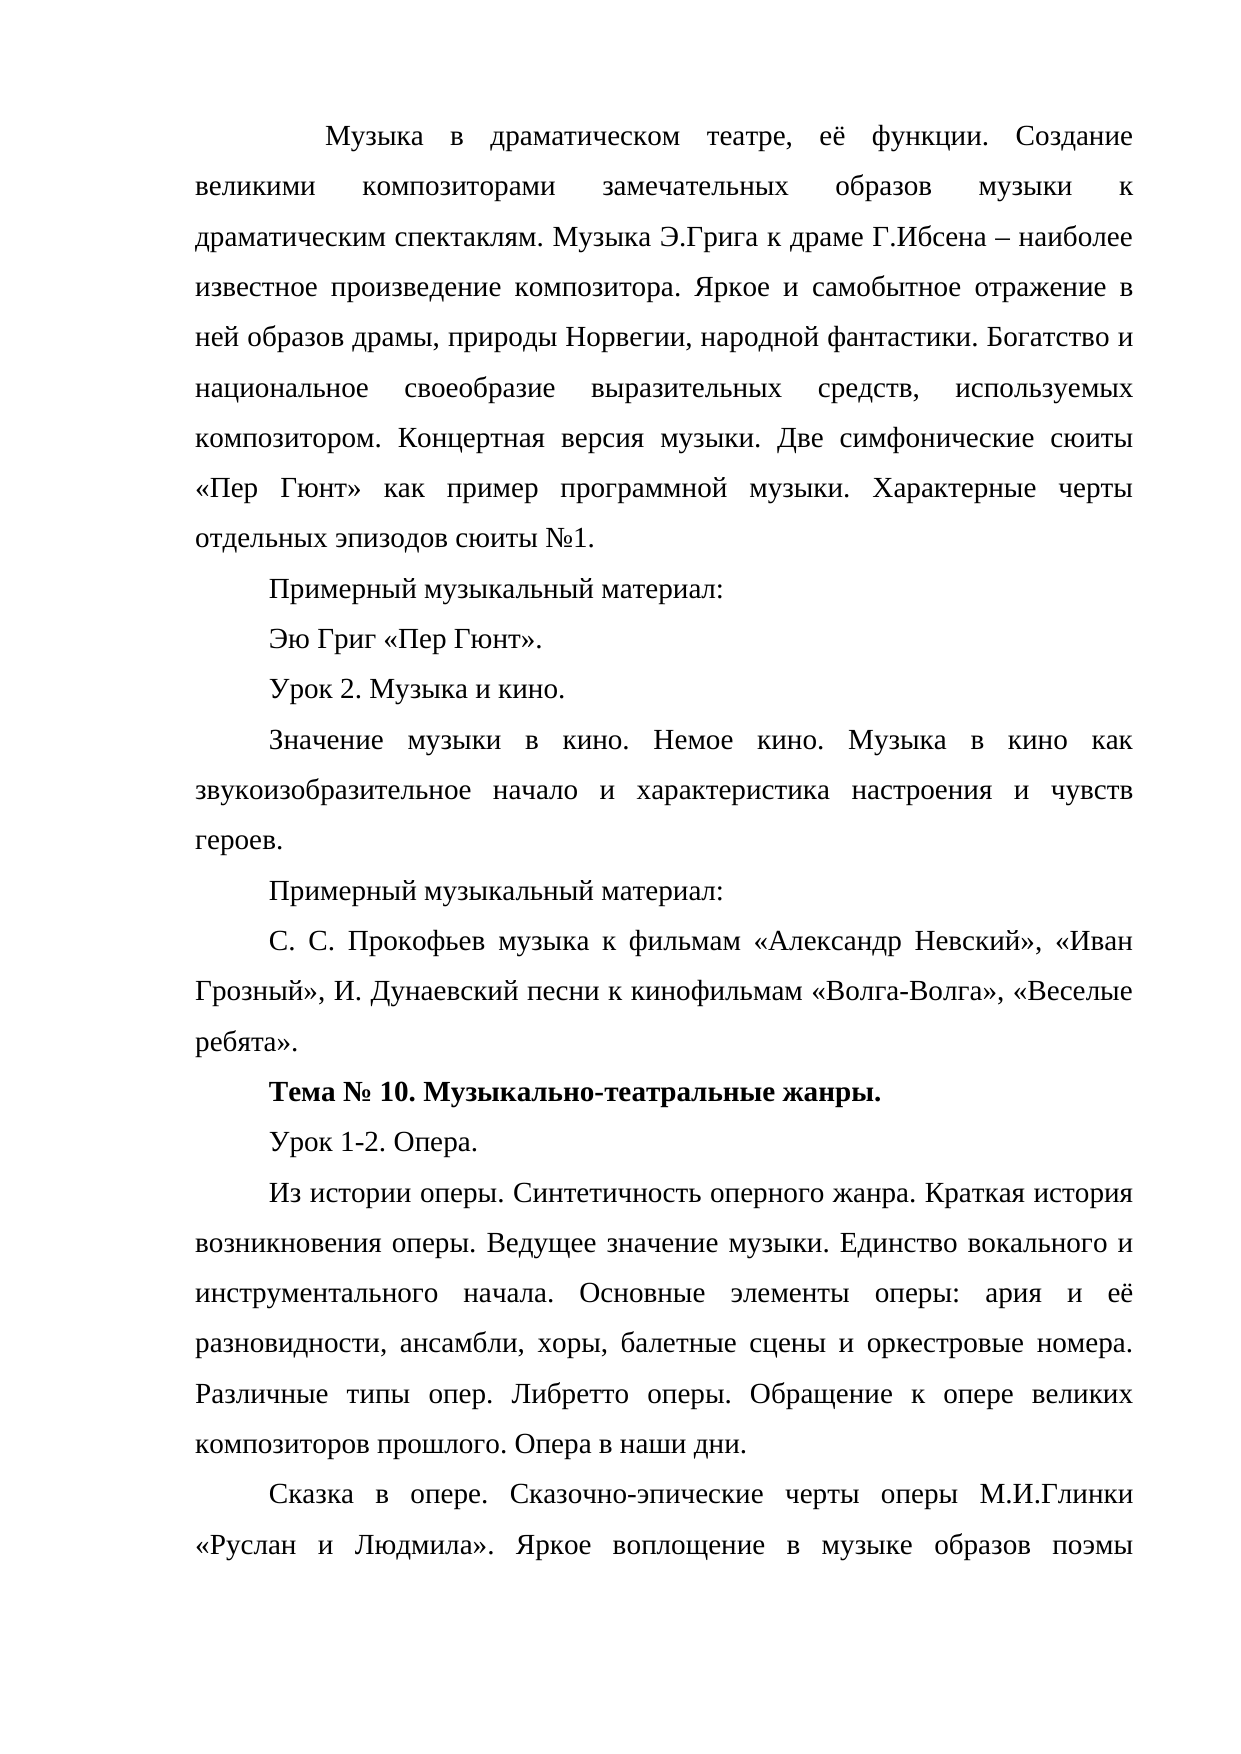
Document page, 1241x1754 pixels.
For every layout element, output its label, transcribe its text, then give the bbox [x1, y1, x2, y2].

text Примерный музыкальный материал: [195, 571, 1134, 604]
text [195, 1477, 1134, 1560]
text Тема № 10. Музыкально-театральные жанры. [195, 1074, 1134, 1108]
text Значение музыки в кино. Немое кино. Музыка в кино как звукоизобразительное начало и характеристика настроения и чувств героев. [195, 722, 1134, 856]
text Из истории оперы. Синтетичность оперного жанра. Краткая история возникновения оперы. Ведущее значение музыки. Единство вокального и инструментального начала. Основные элементы оперы: ария и её разновидности, ансамбли, хоры, балетные сцены и оркестровые номера. Различные типы опер. Либретто оперы. Обращение к опере великих композиторов прошлого. Опера в наши дни. [195, 1175, 1134, 1460]
text Урок 1-2. Опера. [195, 1124, 1134, 1158]
text Эю Григ «Пер Гюнт». [195, 621, 1134, 655]
text Музыка в драматическом театре, её функции. Создание великими композиторами замечательных образов музыки к драматическим спектаклям. Музыка Э.Грига к драме Г.Ибсена – наиболее известное произведение композитора. Яркое и самобытное отражение в ней образов драмы, природы Норвегии, народной фантастики. Богатство и национальное своеобразие выразительных средств, используемых композитором. Концертная версия музыки. Две симфонические сюиты «Пер Гюнт» как пример программной музыки. Характерные черты отдельных эпизодов сюиты №1. [195, 118, 1134, 554]
text Примерный музыкальный материал: [195, 873, 1134, 906]
text Урок 2. Музыка и кино. [195, 672, 1134, 705]
text С. С. Прокофьев музыка к фильмам «Александр Невский», «Иван Грозный», И. Дунаевский песни к кинофильмам «Волга-Волга», «Веселые ребята». [195, 923, 1134, 1057]
